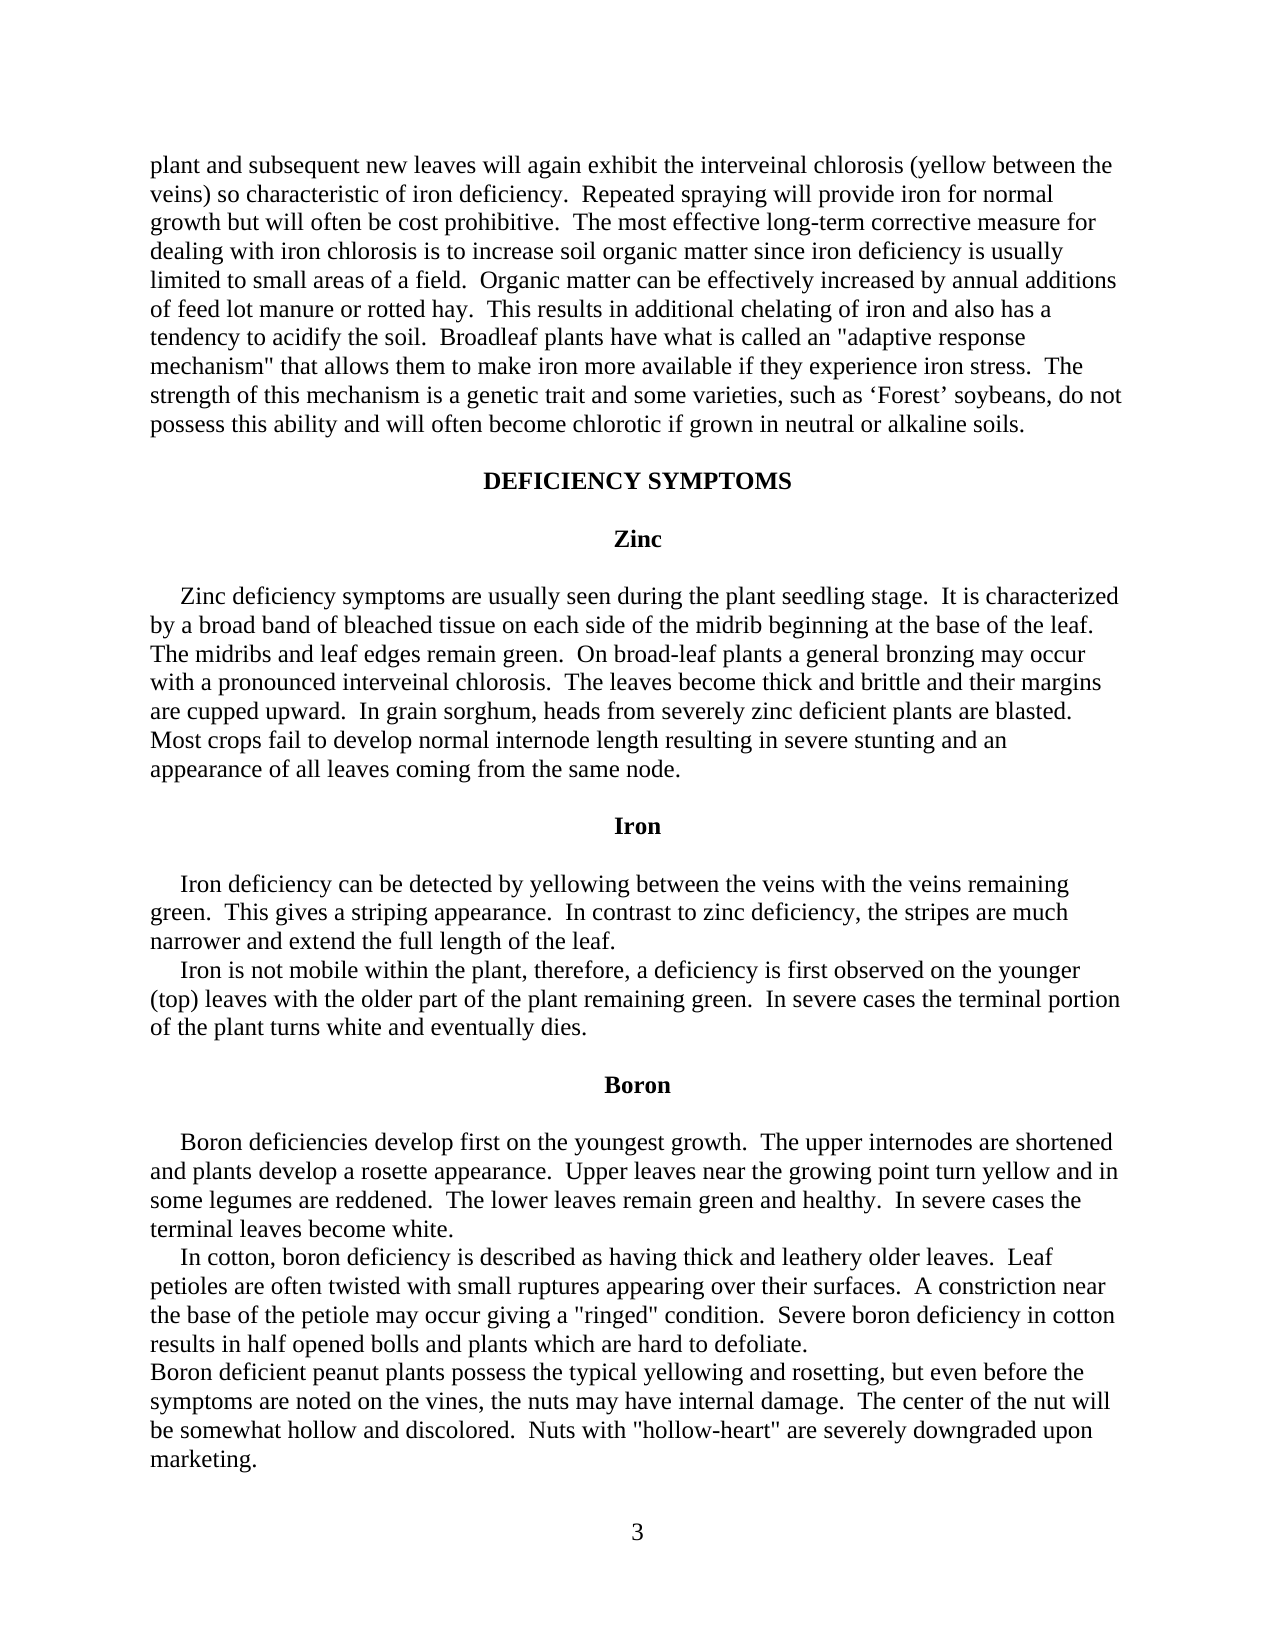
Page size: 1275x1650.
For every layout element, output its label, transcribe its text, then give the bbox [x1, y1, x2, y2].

text DEFICIENCY SYMPTOMS [150, 466, 1125, 495]
text Boron deficient peanut plants possess the typical yellowing and rosetting, but even before the symptoms are noted on the vines, the nuts may have internal damage. The center of the nut will be somewhat hollow and discolored. Nuts with "hollow-heart" are severely downgraded upon marketing. [150, 1357, 1125, 1472]
text Boron [150, 1070, 1125, 1099]
text Iron [150, 811, 1125, 840]
text In cotton, boron deficiency is described as having thick and leathery older leaves. Leaf petioles are often twisted with small ruptures appearing over their surfaces. A constriction near the base of the petiole may occur giving a "ringed" condition. Severe boron deficiency in cotton results in half opened bolls and plants which are hard to defoliate. [150, 1242, 1125, 1357]
text Zinc deficiency symptoms are usually seen during the plant seedling stage. It is characterized by a broad band of bleached tissue on each side of the midrib beginning at the base of the leaf. The midribs and leaf edges remain green. On broad-leaf plants a general bronzing may occur with a pronounced interveinal chlorosis. The leaves become thick and brittle and their margins are cupped upward. In grain sorghum, heads from severely zinc deficient plants are blasted. Most crops fail to develop normal internode length resulting in severe stunting and an appearance of all leaves coming from the same node. [150, 581, 1125, 782]
text Boron deficiencies develop first on the youngest growth. The upper internodes are shortened and plants develop a rosette appearance. Upper leaves near the growing point turn yellow and in some legumes are reddened. The lower leaves remain green and healthy. In severe cases the terminal leaves become white. [150, 1127, 1125, 1242]
text Iron deficiency can be detected by yellowing between the veins with the veins remaining green. This gives a striping appearance. In contrast to zinc deficiency, the stripes are much narrower and extend the full length of the leaf. [150, 869, 1125, 955]
text Zinc [150, 524, 1125, 552]
text Iron is not mobile within the plant, therefore, a deficiency is first observed on the younger (top) leaves with the older part of the plant remaining green. In severe cases the terminal portion of the plant turns white and eventually dies. [150, 955, 1125, 1041]
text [150, 150, 1125, 437]
